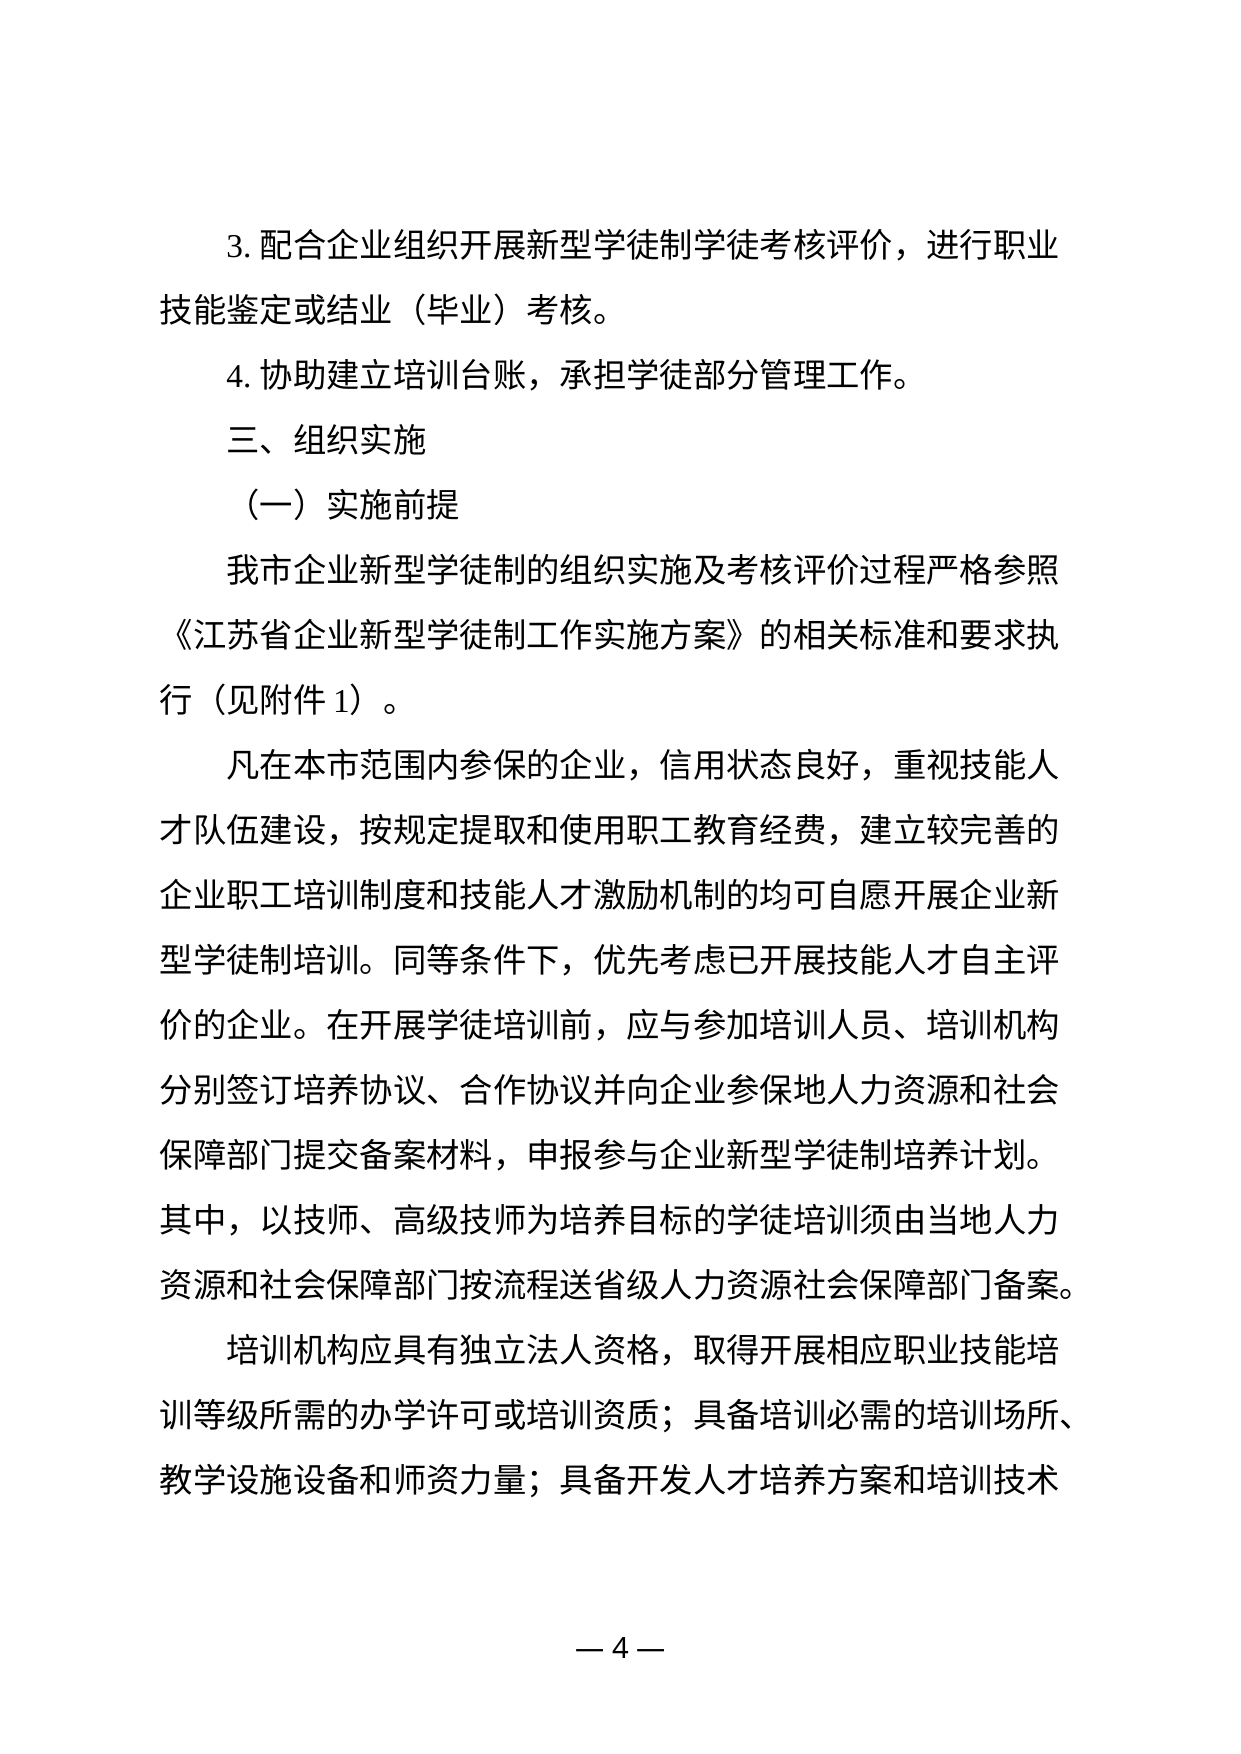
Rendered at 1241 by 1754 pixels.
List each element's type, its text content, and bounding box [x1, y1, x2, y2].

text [159, 1316, 1081, 1511]
text （一）实施前提 [159, 471, 1081, 536]
text 凡在本市范围内参保的企业，信用状态良好，重视技能人才队伍建设，按规定提取和使用职工教育经费，建立较完善的企业职工培训制度和技能人才激励机制的均可自愿开展企业新型学徒制培训。同等条件下，优先考虑已开展技能人才自主评价的企业。在开展学徒培训前，应与参加培训人员、培训机构分别签订培养协议、合作协议并向企业参保地人力资源和社会保障部门提交备案材料，申报参与企业新型学徒制培养计划。其中，以技师、高级技师为培养目标的学徒培训须由当地人力资源和社会保障部门按流程送省级人力资源社会保障部门备案。 [159, 731, 1081, 1316]
text 3. 配合企业组织开展新型学徒制学徒考核评价，进行职业技能鉴定或结业（毕业）考核。 [159, 211, 1081, 341]
text 我市企业新型学徒制的组织实施及考核评价过程严格参照《江苏省企业新型学徒制工作实施方案》的相关标准和要求执行（见附件1）。 [159, 536, 1081, 731]
text 4. 协助建立培训台账，承担学徒部分管理工作。 [159, 341, 1081, 406]
text 三、组织实施 [159, 406, 1081, 471]
